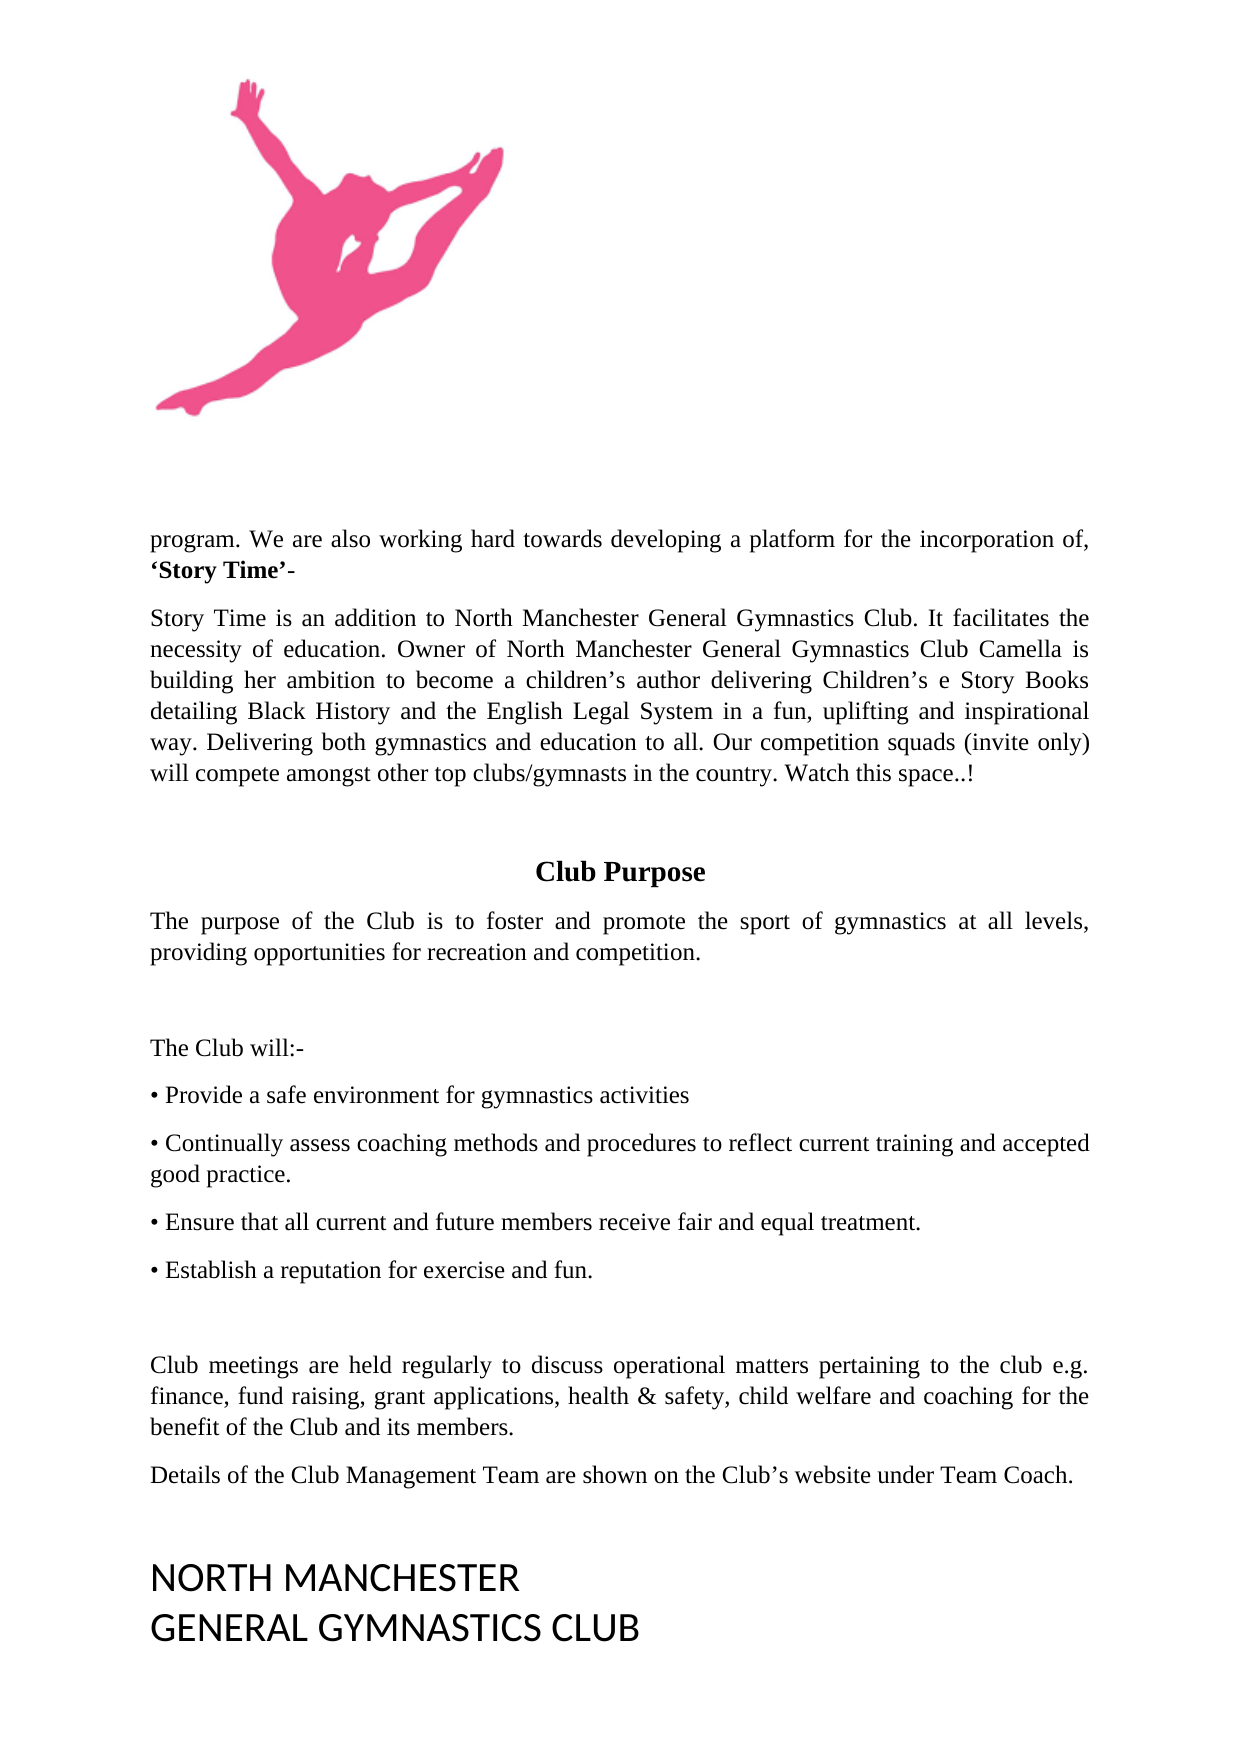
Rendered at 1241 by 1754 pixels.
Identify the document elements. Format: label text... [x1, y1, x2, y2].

text Club Purpose [150, 854, 1090, 887]
text Details of the Club Management Team are shown on the Club’s website under Team Coach. [150, 1460, 1090, 1489]
text • Provide a safe environment for gymnastics activities [150, 1081, 1090, 1109]
text Story Time is an addition to North Manchester General Gymnastics Club. It facilitates the necessity of education. Owner of North Manchester General Gymnastics Club Camella is building her ambition to become a children’s author delivering Children’s e Story Books detailing Black History and the English Legal System in a fun, uplifting and inspirational way. Delivering both gymnastics and education to all. Our competition squads (invite only) will compete amongst other top clubs/gymnasts in the country. Watch this space..! [150, 603, 1090, 787]
text • Ensure that all current and future members receive fair and equal treatment. [150, 1207, 1090, 1236]
text • Establish a reputation for exercise and fun. [150, 1255, 1090, 1283]
text The purpose of the Club is to foster and promote the sport of gymnastics at all levels, providing opportunities for recreation and competition. [150, 906, 1090, 966]
picture [150, 73, 510, 423]
text The Club will:- [150, 1033, 1090, 1062]
text • Continually assess coaching methods and procedures to reflect current training and accepted good practice. [150, 1128, 1090, 1188]
text Club meetings are held regularly to discuss operational matters pertaining to the club e.g. finance, fund raising, grant applications, health & safety, child welfare and coaching for the benefit of the Club and its members. [150, 1350, 1090, 1441]
